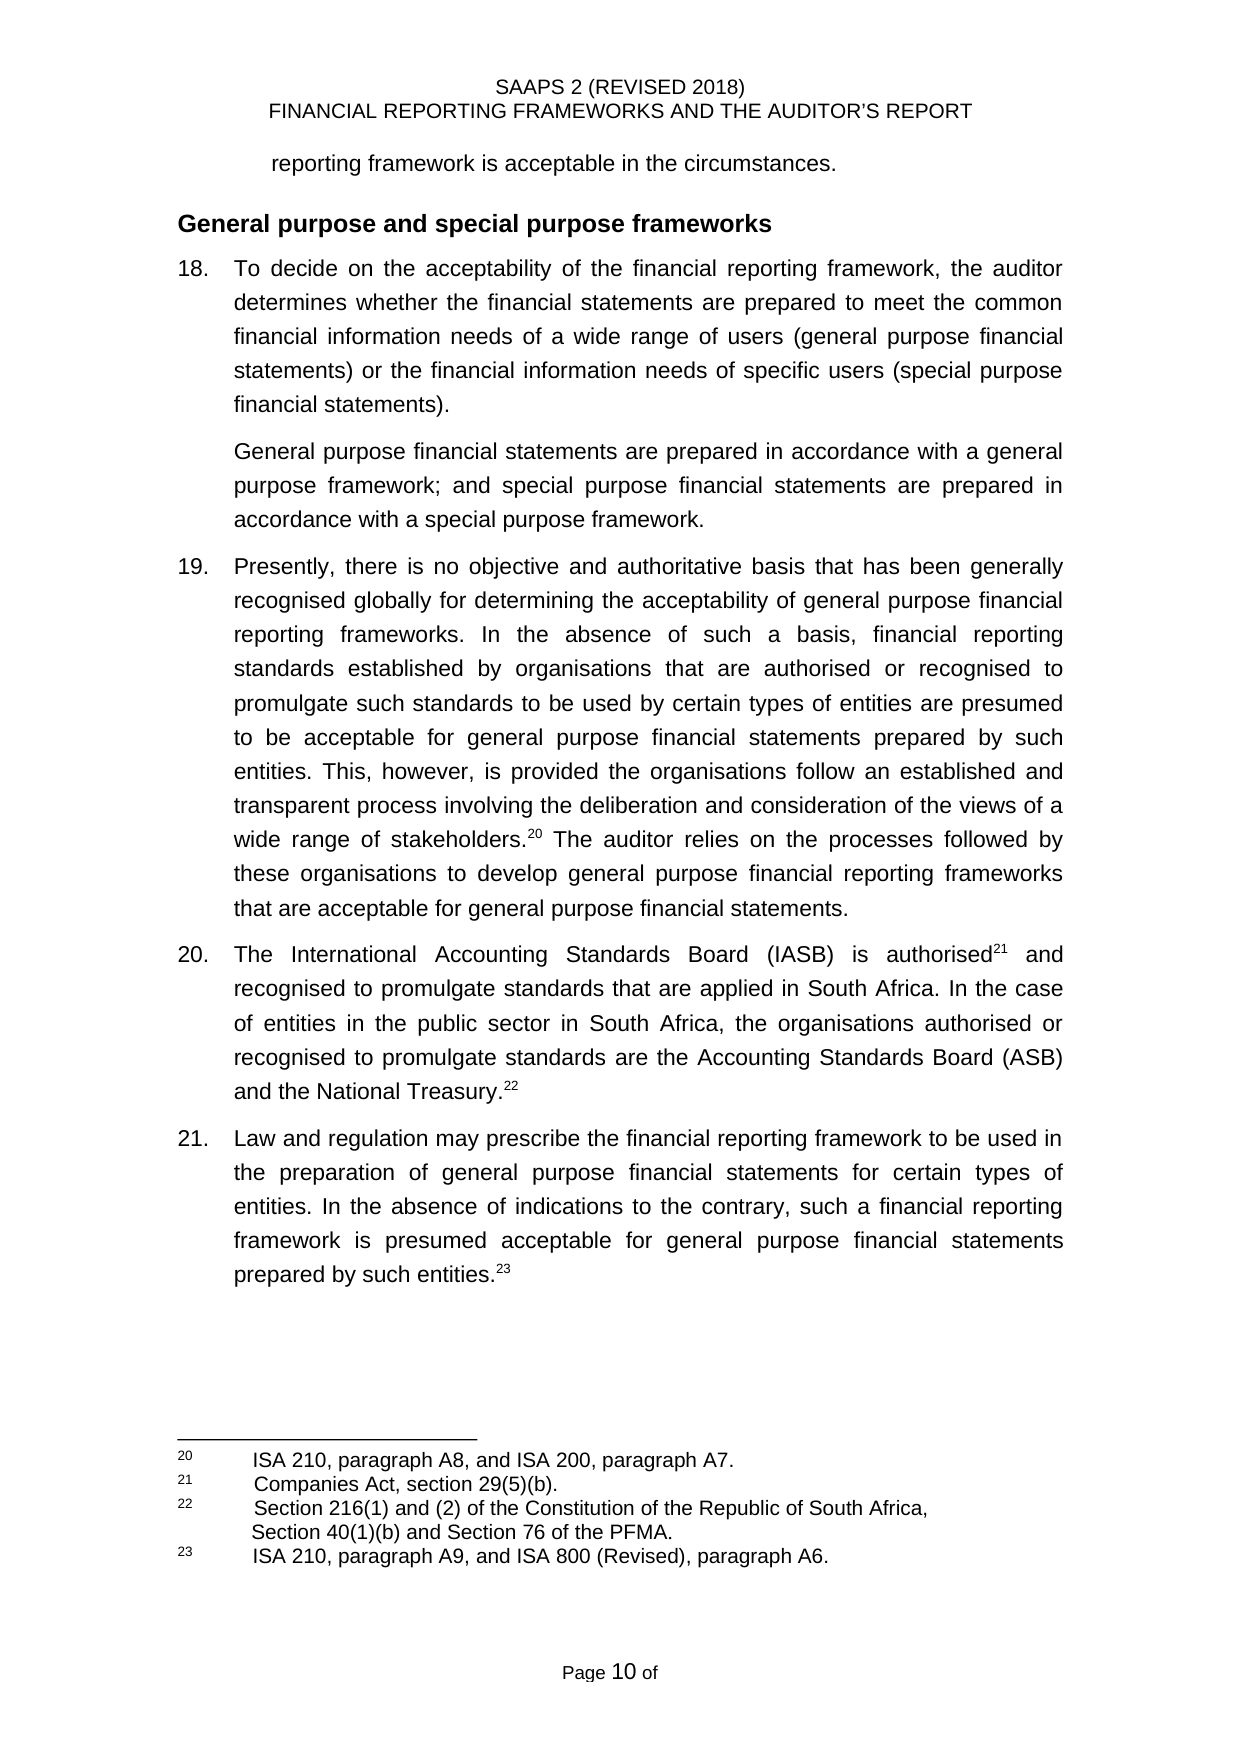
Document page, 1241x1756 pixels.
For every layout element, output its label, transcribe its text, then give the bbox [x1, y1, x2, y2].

list To decide on the acceptability of the financial reporting framework, the auditor determines whether the financial statements are prepared to meet the common financial information needs of a wide range of users (general purpose financial statements) or the financial information needs of specific users (special purpose financial statements). [177, 254, 1064, 418]
text General purpose financial statements are prepared in accordance with a general purpose framework; and special purpose financial statements are prepared in accordance with a special purpose framework. [233, 438, 1063, 532]
text reporting framework is acceptable in the circumstances. [271, 150, 1161, 176]
list Presently, there is no objective and authoritative basis that has been generally recognised globally for determining the acceptability of general purpose financial reporting frameworks. In the absence of such a basis, financial reporting standards established by organisations that are authorised or recognised to promulgate such standards to be used by certain types of entities are presumed to be acceptable for general purpose financial statements prepared by such entities. This, however, is provided the organisations follow an established and transparent process involving the deliberation and consideration of the views of a wide range of stakeholders.20 The auditor relies on the processes followed by these organisations to develop general purpose financial reporting frameworks that are acceptable for general purpose financial statements. [177, 553, 1064, 921]
text 22 Section 216(1) and (2) of the Constitution of the Republic of South Africa, Section 40(1)(b) and Section 76 of the PFMA. [177, 1496, 1002, 1544]
text 23 ISA 210, paragraph A9, and ISA 800 (Revised), paragraph A6. [177, 1544, 1161, 1568]
list The International Accounting Standards Board (IASB) is authorised21 and recognised to promulgate standards that are applied in South Africa. In the case of entities in the public sector in South Africa, the organisations authorised or recognised to promulgate standards are the Accounting Standards Board (ASB) and the National Treasury.22 [177, 941, 1064, 1104]
subtitle General purpose and special purpose frameworks [177, 209, 1161, 238]
text 20 ISA 210, paragraph A8, and ISA 200, paragraph A7. [177, 1447, 1161, 1472]
list Law and regulation may prescribe the financial reporting framework to be used in the preparation of general purpose financial statements for certain types of entities. In the absence of indications to the contrary, such a financial reporting framework is presumed acceptable for general purpose financial statements prepared by such entities.23 [177, 1125, 1063, 1288]
text 21 Companies Act, section 29(5)(b). [177, 1472, 1161, 1496]
